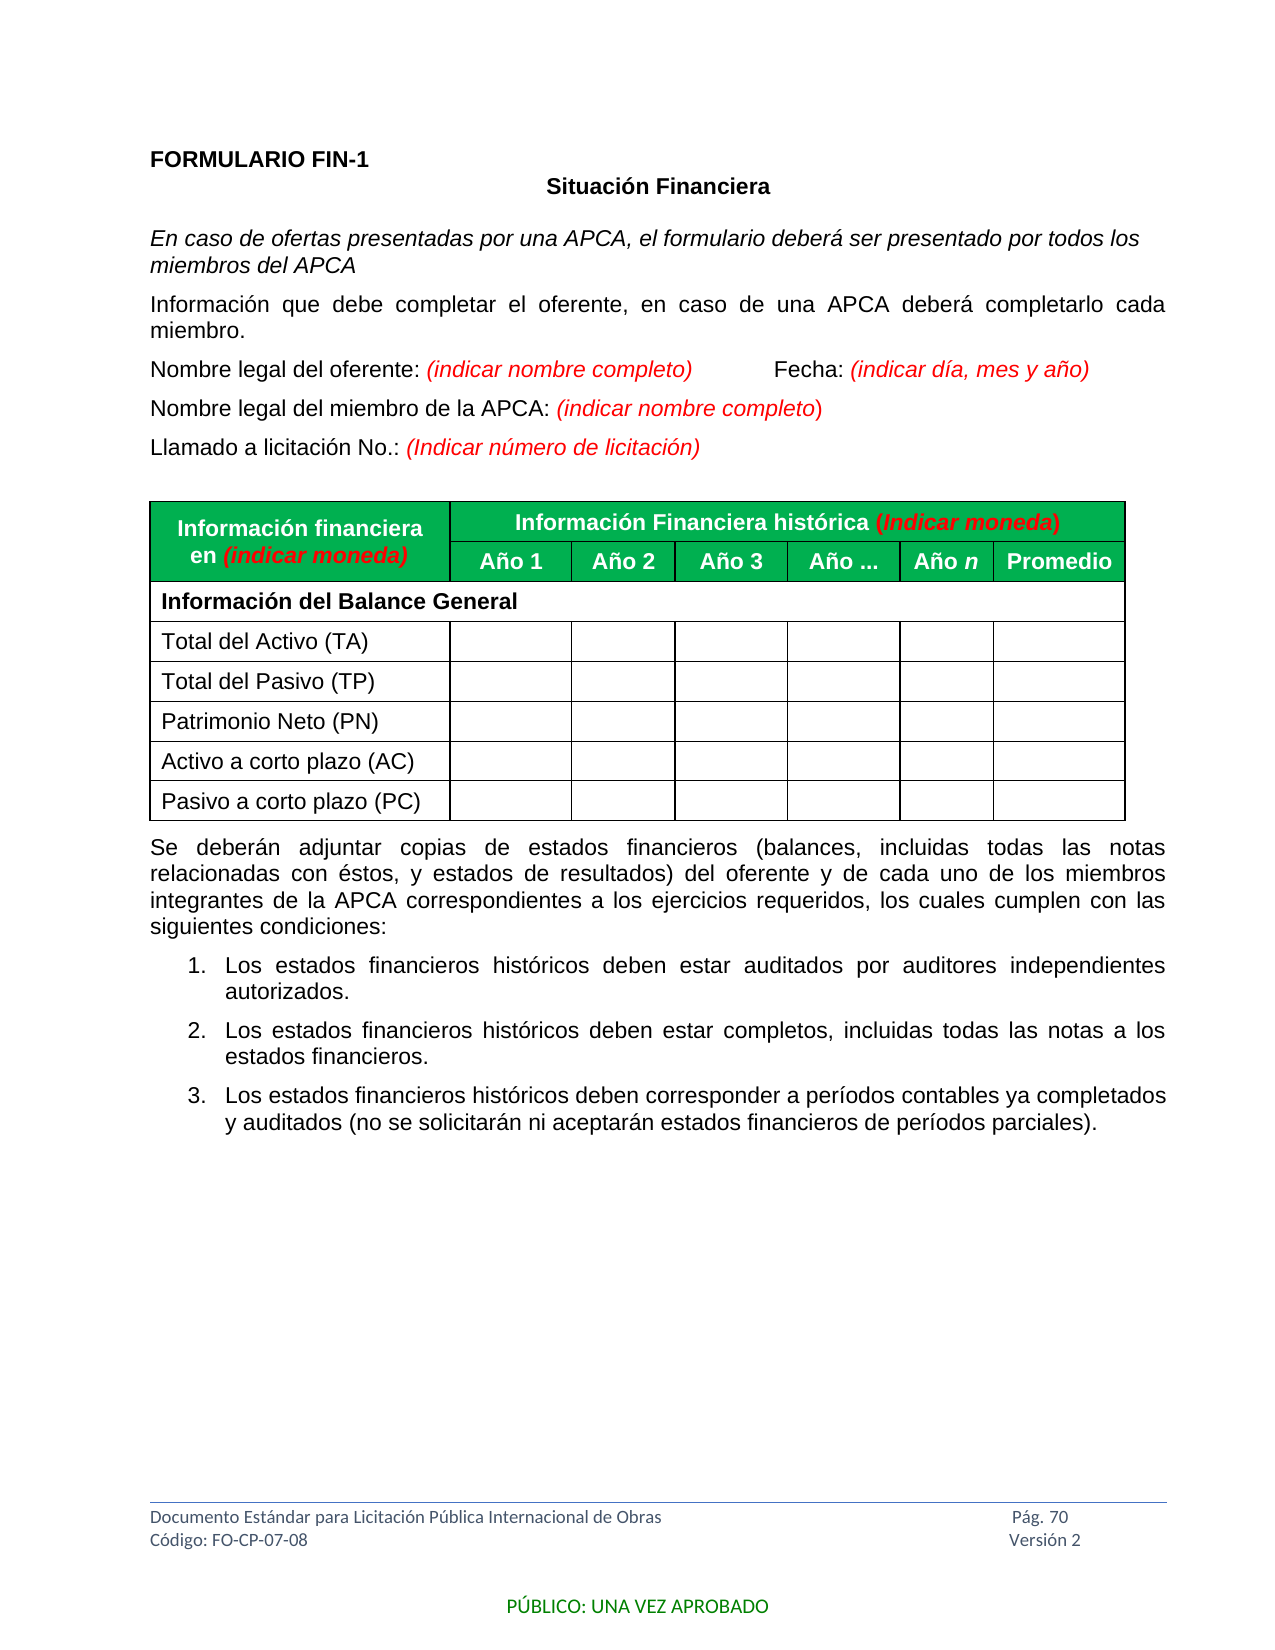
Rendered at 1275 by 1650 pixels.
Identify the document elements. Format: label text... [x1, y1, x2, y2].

table_cell [676, 742, 787, 780]
text FORMULARIO FIN-1 [150, 146, 1167, 173]
table_cell [451, 781, 571, 820]
table_cell [572, 781, 674, 820]
table_cell Promedio [994, 542, 1124, 581]
table_header Información financiera en (indicar moneda) [151, 502, 449, 581]
table_cell [901, 622, 993, 661]
table_cell [572, 742, 674, 780]
table_cell Año ... [788, 542, 899, 581]
table_cell [676, 622, 787, 661]
table_cell [451, 662, 571, 701]
table_cell [451, 742, 571, 780]
list Los estados financieros históricos deben estar auditados por auditores independientes autorizados. [187, 952, 1167, 1004]
table_cell [994, 622, 1124, 661]
text Nombre legal del oferente: (indicar nombre completo) Fecha: (indicar día, mes y año) [150, 356, 1150, 382]
text Nombre legal del miembro de la APCA: (indicar nombre completo) [150, 395, 1168, 421]
table_cell [788, 622, 899, 661]
table_cell [451, 622, 571, 661]
table_cell [572, 662, 674, 701]
table_cell Pasivo a corto plazo (PC) [151, 781, 449, 820]
table_cell Año 1 [451, 542, 571, 581]
table_cell Información del Balance General [151, 582, 1124, 621]
table_cell [788, 702, 899, 741]
table_cell Total del Activo (TA) [151, 622, 449, 661]
table_cell [572, 622, 674, 661]
table_cell [788, 742, 899, 780]
table_cell Año 3 [676, 542, 787, 581]
table_cell [994, 742, 1124, 780]
table_cell [994, 702, 1124, 741]
table_cell [901, 662, 993, 701]
table_cell [901, 742, 993, 780]
table_cell [901, 781, 993, 820]
list Los estados financieros históricos deben estar completos, incluidas todas las notas a los estados financieros. [187, 1017, 1167, 1070]
table_cell [451, 702, 571, 741]
table_cell Total del Pasivo (TP) [151, 662, 449, 701]
table_cell [788, 781, 899, 820]
table_cell Activo a corto plazo (AC) [151, 742, 449, 780]
list Los estados financieros históricos deben corresponder a períodos contables ya completados y auditados (no se solicitarán ni aceptarán estados financieros de períodos parciales). [187, 1082, 1167, 1135]
table_cell [676, 781, 787, 820]
table_cell [572, 702, 674, 741]
text Llamado a licitación No.: (Indicar número de licitación) [150, 433, 1168, 460]
table_header Información Financiera histórica (Indicar moneda) [451, 502, 1124, 541]
table_cell Año 2 [572, 542, 674, 581]
table_cell [676, 702, 787, 741]
table_cell [901, 702, 993, 741]
text En caso de ofertas presentadas por una APCA, el formulario deberá ser presentado por todos los miembros del APCA [150, 225, 1167, 278]
table_cell [994, 662, 1124, 701]
table_cell Patrimonio Neto (PN) [151, 702, 449, 741]
text Situación Financiera [150, 173, 1167, 199]
table_cell [994, 781, 1124, 820]
table_cell [788, 662, 899, 701]
text Se deberán adjuntar copias de estados financieros (balances, incluidas todas las notas relacionadas con éstos, y estados de resultados) del oferente y de cada uno de los miembros integrantes de la APCA correspondientes a los ejercicios requeridos, los cuales cumplen con las siguientes condiciones: [150, 834, 1167, 939]
table_cell Año n [901, 542, 993, 581]
text Información que debe completar el oferente, en caso de una APCA deberá completarlo cada miembro. [150, 291, 1167, 343]
table_cell [676, 662, 787, 701]
